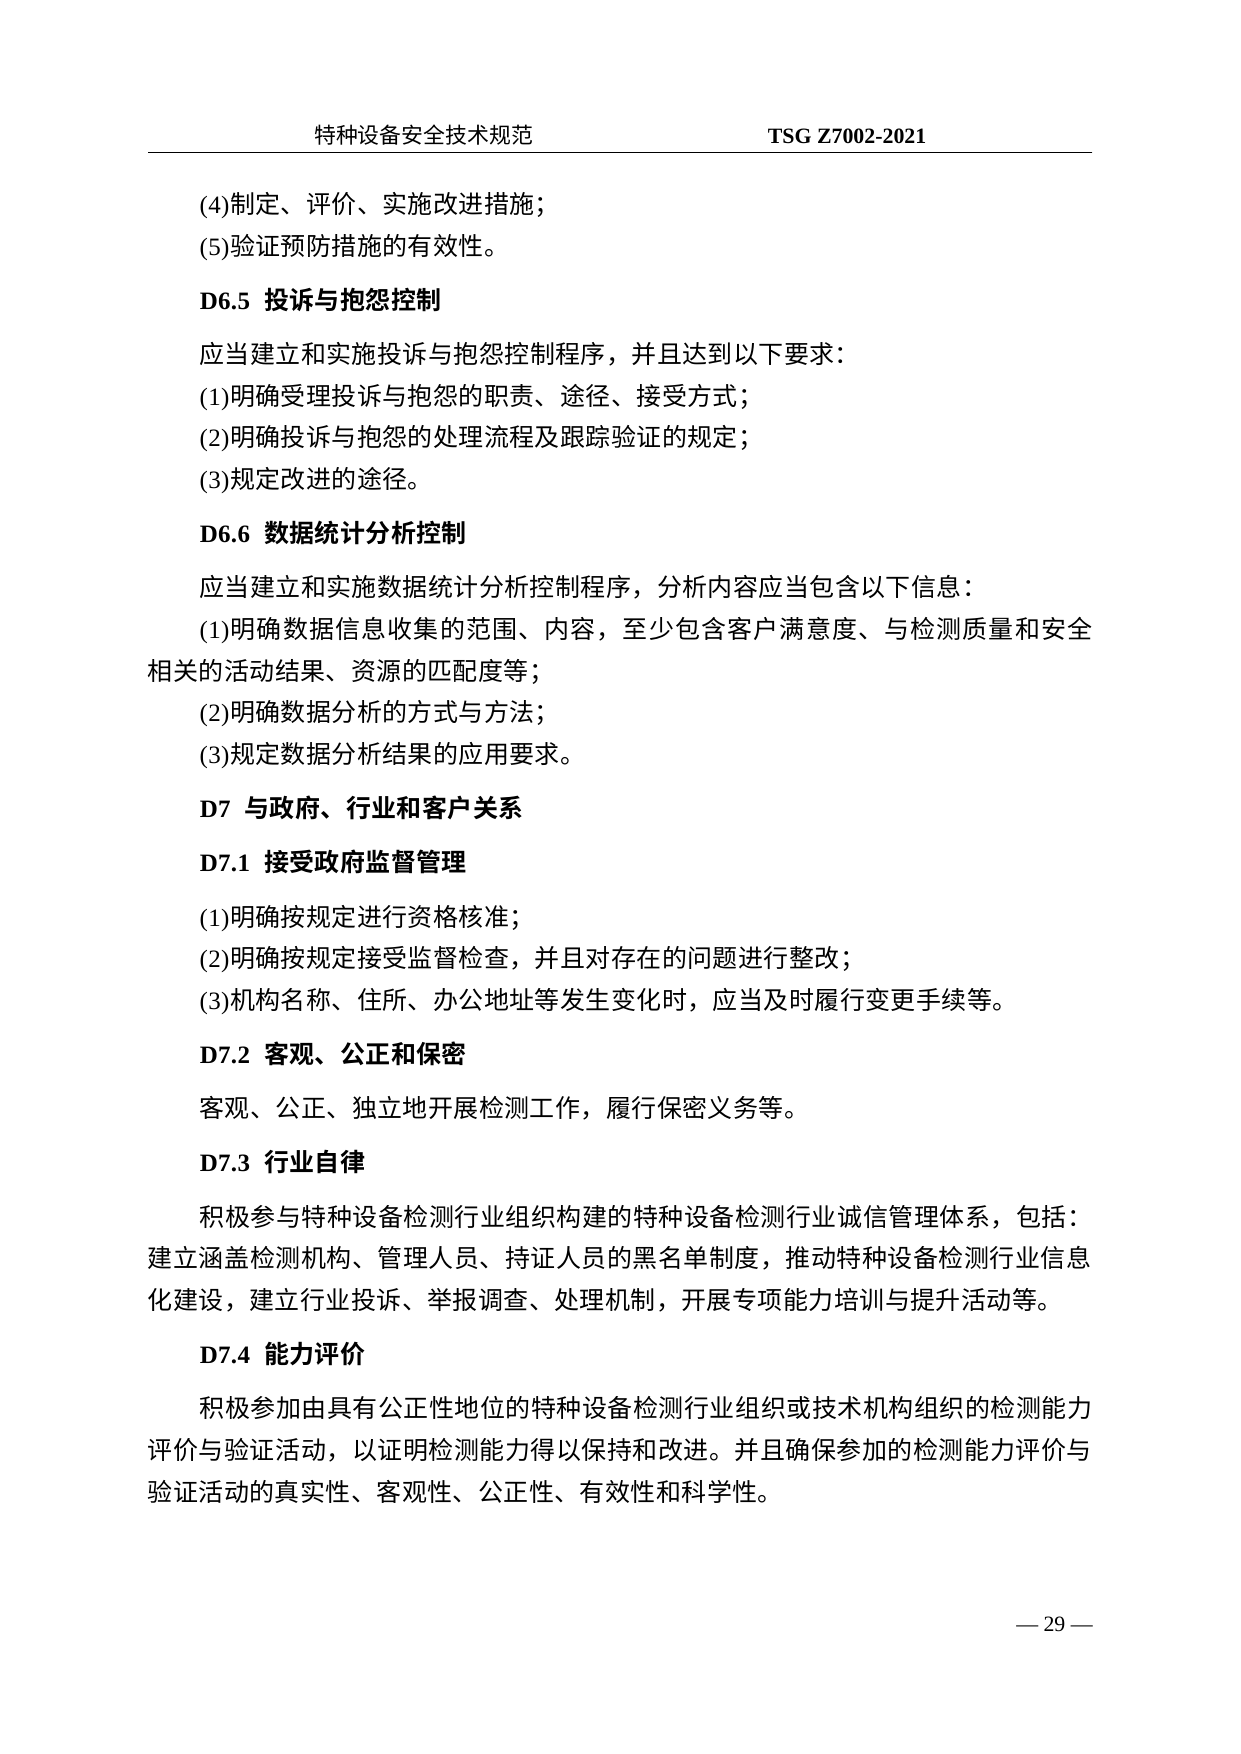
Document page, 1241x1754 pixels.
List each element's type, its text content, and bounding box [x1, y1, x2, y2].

text D7.2 客观、公正和保密 [148, 1030, 1092, 1072]
text D6.6 数据统计分析控制 [148, 509, 1092, 551]
text (2)明确投诉与抱怨的处理流程及跟踪验证的规定； [148, 413, 1092, 455]
text (1)明确数据信息收集的范围、内容，至少包含客户满意度、与检测质量和安全相关的活动结果、资源的匹配度等； [148, 605, 1092, 688]
text 客观、公正、独立地开展检测工作，履行保密义务等。 [148, 1084, 1092, 1126]
text (3)规定数据分析结果的应用要求。 [148, 730, 1092, 772]
text 应当建立和实施投诉与抱怨控制程序，并且达到以下要求： [148, 330, 1092, 372]
text D7.4 能力评价 [148, 1330, 1092, 1372]
text D7.1 接受政府监督管理 [148, 838, 1092, 880]
text D6.5 投诉与抱怨控制 [148, 276, 1092, 318]
text 积极参与特种设备检测行业组织构建的特种设备检测行业诚信管理体系，包括：建立涵盖检测机构、管理人员、持证人员的黑名单制度，推动特种设备检测行业信息化建设，建立行业投诉、举报调查、处理机制，开展专项能力培训与提升活动等。 [148, 1193, 1092, 1318]
text (2)明确按规定接受监督检查，并且对存在的问题进行整改； [148, 934, 1092, 976]
text (2)明确数据分析的方式与方法； [148, 688, 1092, 730]
text D7 与政府、行业和客户关系 [148, 784, 1092, 826]
text 应当建立和实施数据统计分析控制程序，分析内容应当包含以下信息： [148, 563, 1092, 605]
text (5)验证预防措施的有效性。 [148, 222, 1092, 263]
text (4)制定、评价、实施改进措施； [148, 180, 1092, 222]
text (3)机构名称、住所、办公地址等发生变化时，应当及时履行变更手续等。 [148, 976, 1092, 1018]
text (1)明确按规定进行资格核准； [148, 893, 1092, 934]
text (1)明确受理投诉与抱怨的职责、途径、接受方式； [148, 372, 1092, 413]
text (3)规定改进的途径。 [148, 455, 1092, 497]
text 积极参加由具有公正性地位的特种设备检测行业组织或技术机构组织的检测能力评价与验证活动，以证明检测能力得以保持和改进。并且确保参加的检测能力评价与验证活动的真实性、客观性、公正性、有效性和科学性。 [148, 1384, 1092, 1509]
text D7.3 行业自律 [148, 1138, 1092, 1180]
